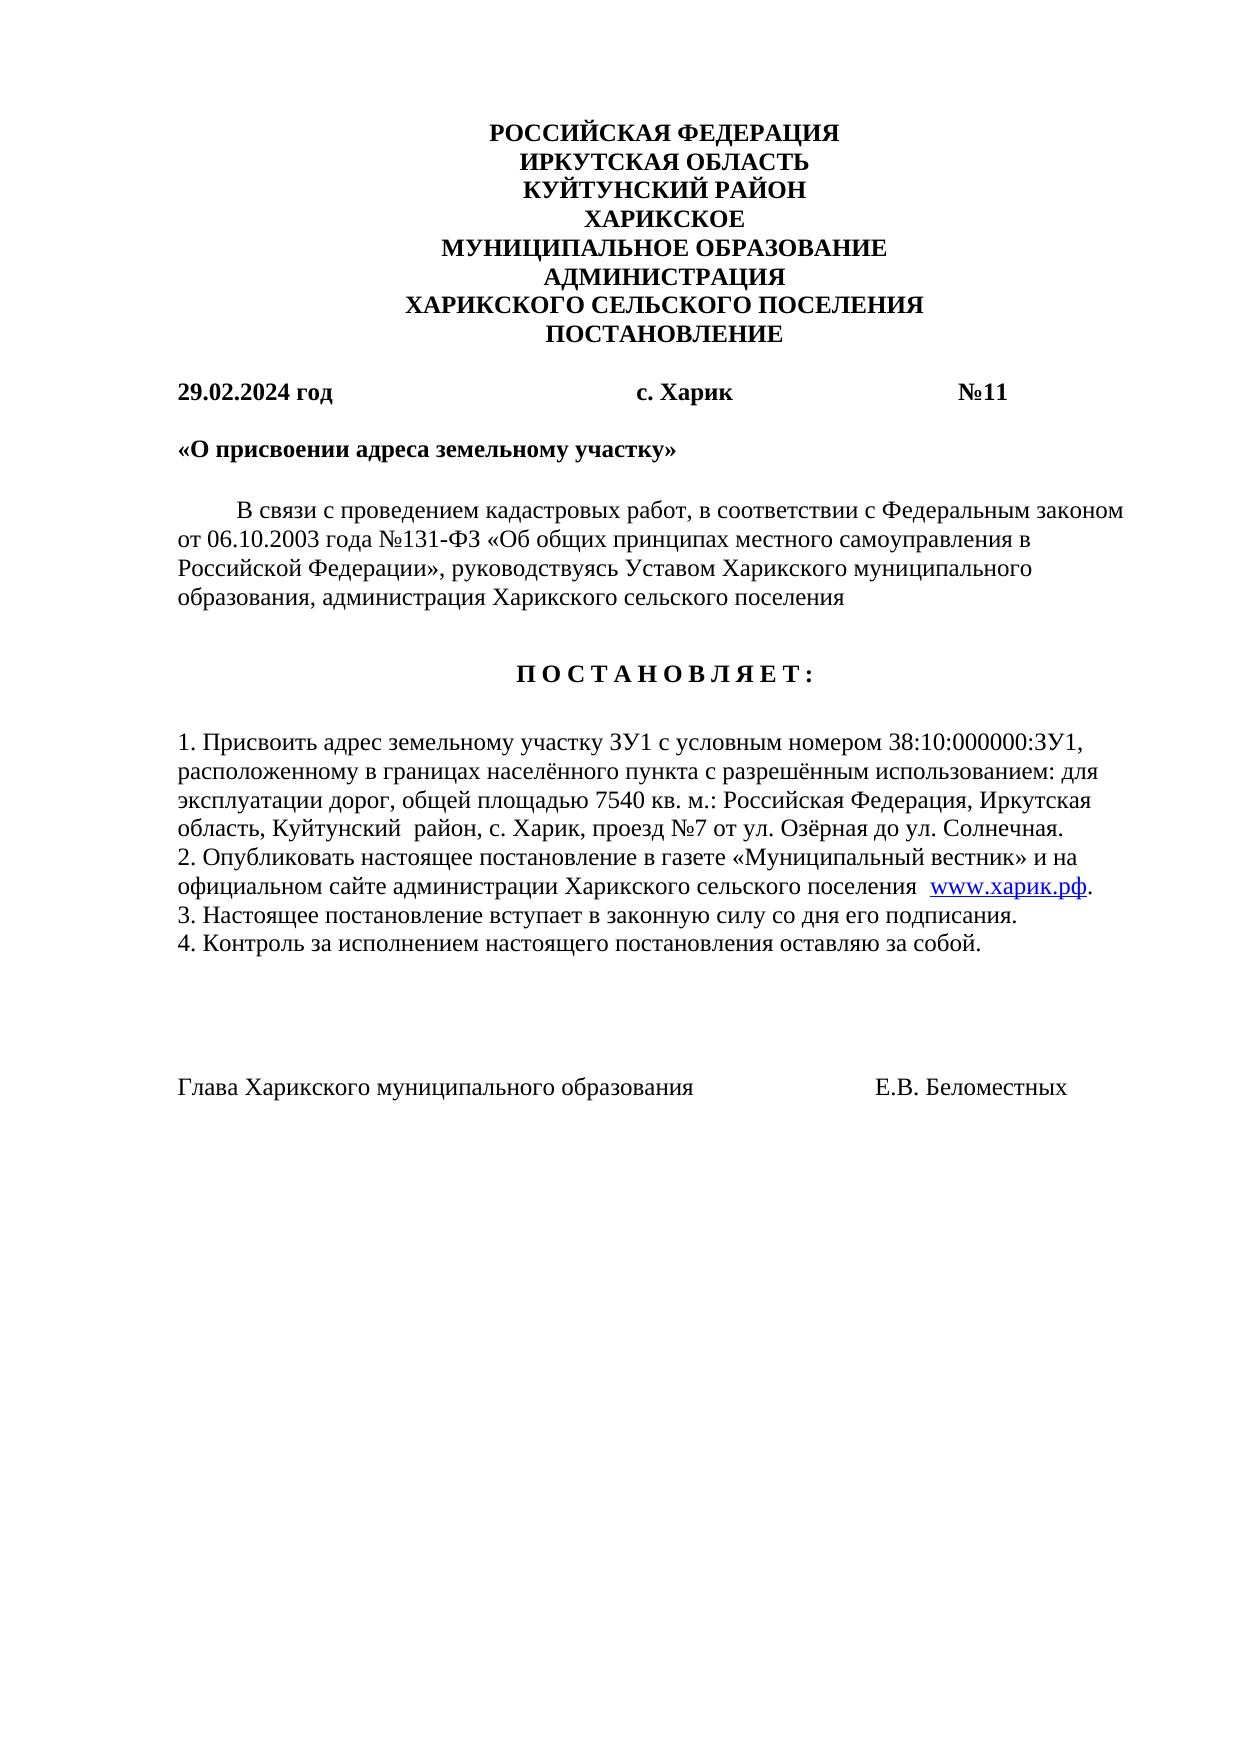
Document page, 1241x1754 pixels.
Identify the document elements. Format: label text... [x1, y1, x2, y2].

text 3. Настоящее постановление вступает в законную силу со дня его подписания. [177, 900, 1152, 928]
text АДМИНИСТРАЦИЯ [177, 262, 1152, 291]
text ХАРИКСКОГО СЕЛЬСКОГО ПОСЕЛЕНИЯ [177, 291, 1152, 319]
text 4. Контроль за исполнением настоящего постановления оставляю за собой. [177, 928, 1152, 957]
text ПОСТАНОВЛЯЕТ: [178, 659, 1152, 688]
text ПОСТАНОВЛЕНИЕ [177, 319, 1152, 348]
text 2. Опубликовать настоящее постановление в газете «Муниципальный вестник» и на официальном сайте администрации Харикского сельского поселения www.харик.рф. [177, 842, 1152, 900]
text «О присвоении адреса земельному участку» [177, 434, 1152, 463]
text В связи с проведением кадастровых работ, в соответствии с Федеральным законом от 06.10.2003 года №131-ФЗ «Об общих принципах местного самоуправления в Российской Федерации», руководствуясь Уставом Харикского муниципального образования, администрация Харикского сельского поселения [177, 495, 1152, 610]
text РОССИЙСКАЯ ФЕДЕРАЦИЯ ИРКУТСКАЯ ОБЛАСТЬ [177, 118, 1152, 176]
text Глава Харикского муниципального образования Е.В. Беломестных [177, 1072, 1152, 1101]
text 1. Присвоить адрес земельному участку ЗУ1 с условным номером 38:10:000000:ЗУ1, расположенному в границах населённого пункта с разрешённым использованием: для эксплуатации дорог, общей площадью 7540 кв. м.: Российская Федерация, Иркутская область, Куйтунский район, с. Харик, проезд №7 от ул. Озёрная до ул. Солнечная. [177, 727, 1152, 842]
text ХАРИКСКОЕ [177, 204, 1152, 233]
text 29.02.2024 год с. Харик №11 [177, 377, 1152, 406]
text МУНИЦИПАЛЬНОЕ ОБРАЗОВАНИЕ [177, 233, 1152, 262]
text КУЙТУНСКИЙ РАЙОН [177, 176, 1152, 204]
